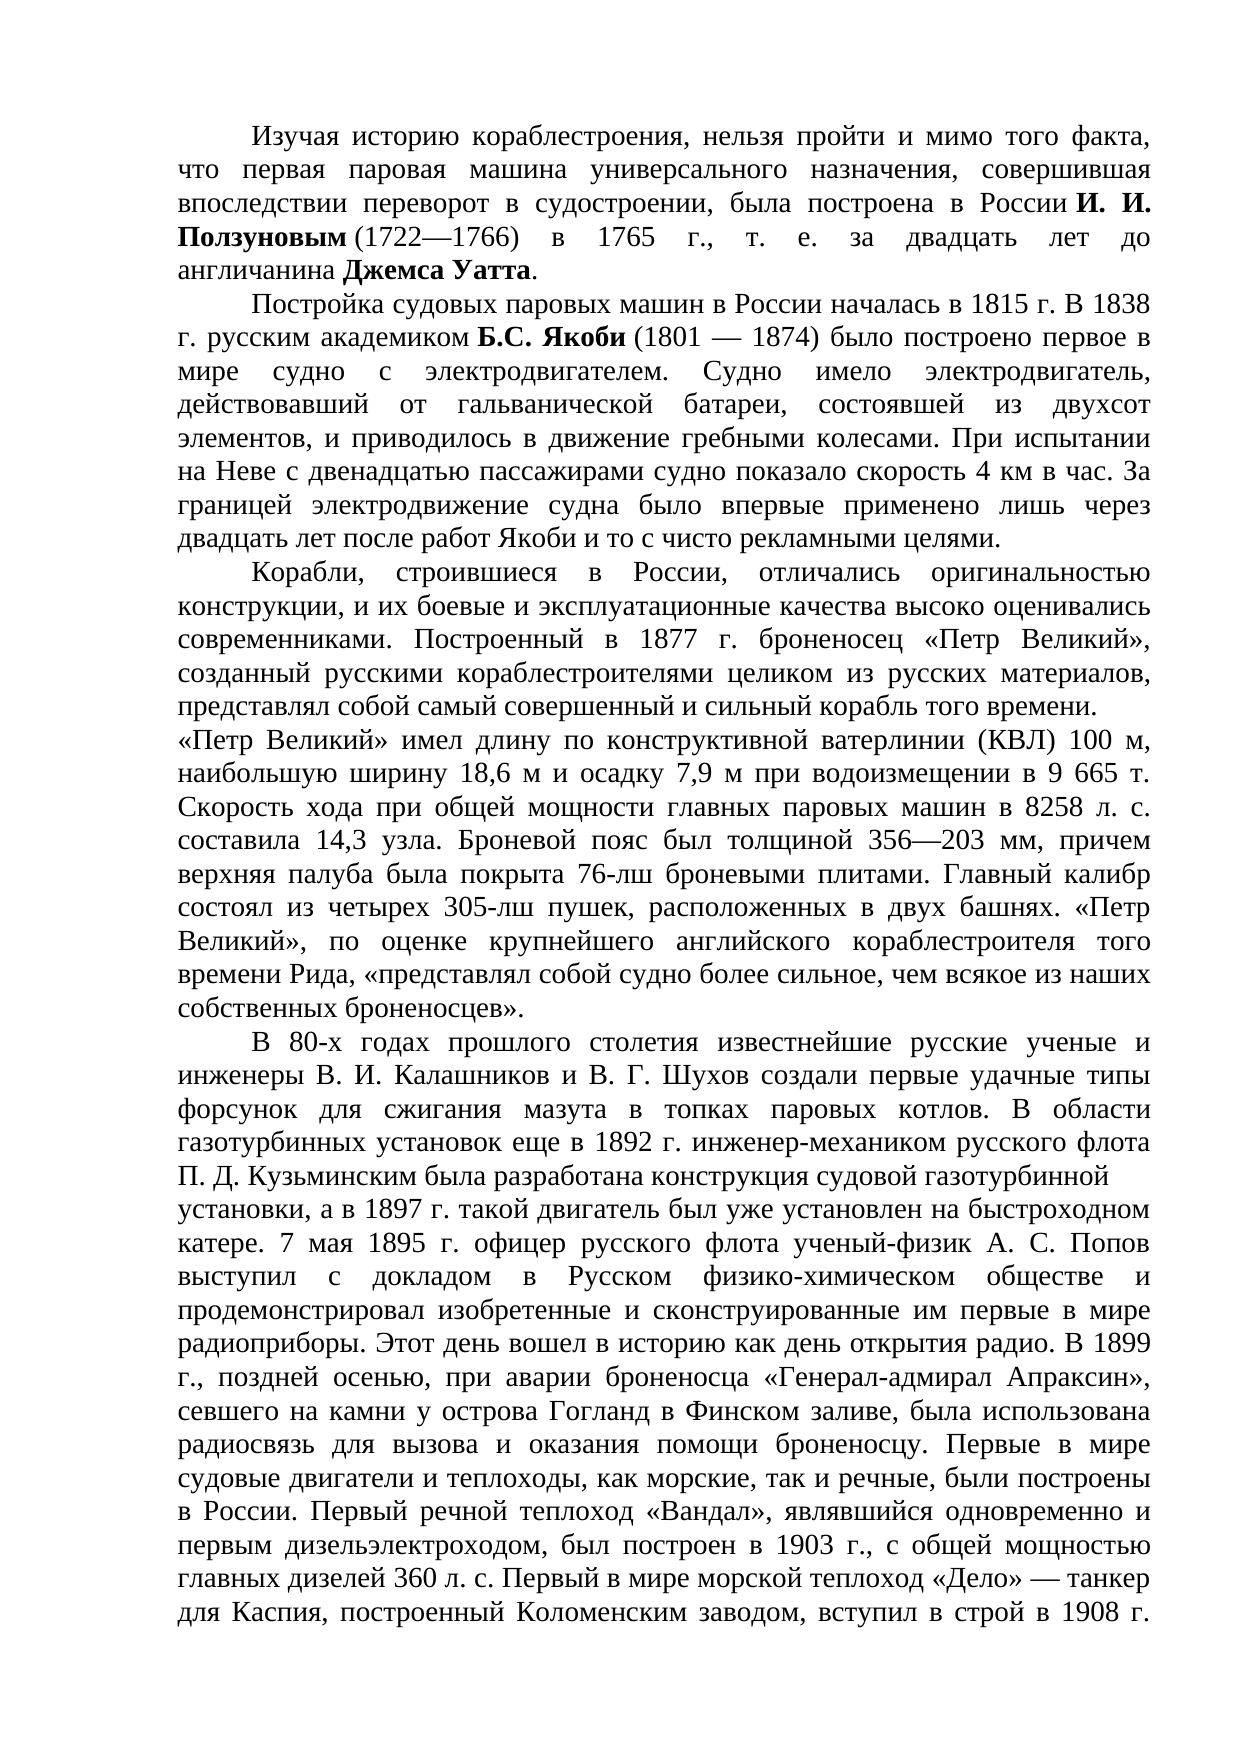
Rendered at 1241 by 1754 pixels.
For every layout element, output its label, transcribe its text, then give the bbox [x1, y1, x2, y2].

text В 80-х годах прошлого столетия известнейшие русские ученые и инженеры В. И. Калашников и В. Г. Шухов создали первые удачные типы форсунок для сжигания мазута в топках паровых котлов. В области газотурбинных установок еще в 1892 г. инженер-механиком русского флота П. Д. Кузьминским была разработана конструкция судовой газотурбинной [177, 1024, 1152, 1191]
text Изучая историю кораблестроения, нельзя пройти и мимо того факта, что первая паровая машина универсального назначения, совершившая впоследствии переворот в судостроении, была построена в России И. И. Ползуновым (1722—1766) в 1765 г., т. е. за двадцать лет до англичанина Джемса Уатта. [177, 118, 1152, 286]
text Корабли, строившиеся в России, отличались оригинальностью конструкции, и их боевые и эксплуатационные качества высоко оценивались современниками. Построенный в 1877 г. броненосец «Петр Великий», созданный русскими кораблестроителями целиком из русских материалов, представлял собой самый совершенный и сильный корабль того времени. [177, 554, 1152, 722]
text Постройка судовых паровых машин в России началась в 1815 г. В 1838 г. русским академиком Б.С. Якоби (1801 — 1874) было построено первое в мире судно с электродвигателем. Судно имело электродвигатель, действовавший от гальванической батареи, состоявшей из двухсот элементов, и приводилось в движение гребными колесами. При испытании на Неве с двенадцатью пассажирами судно показало скорость 4 км в час. За границей электродвижение судна было впервые применено лишь через двадцать лет после работ Якоби и то с чисто рекламными целями. [177, 286, 1152, 554]
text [177, 1191, 1152, 1627]
text «Петр Великий» имел длину по конструктивной ватерлинии (КВЛ) 100 м, наибольшую ширину 18,6 м и осадку 7,9 м при водоизмещении в 9 665 т. Скорость хода при общей мощности главных паровых машин в 8258 л. с. составила 14,3 узла. Броневой пояс был толщиной 356—203 мм, причем верхняя палуба была покрыта 76-лш броневыми плитами. Главный калибр состоял из четырех 305-лш пушек, расположенных в двух башнях. «Петр Великий», по оценке крупнейшего английского кораблестроителя того времени Рида, «представлял собой судно более сильное, чем всякое из наших собственных броненосцев». [177, 722, 1152, 1024]
